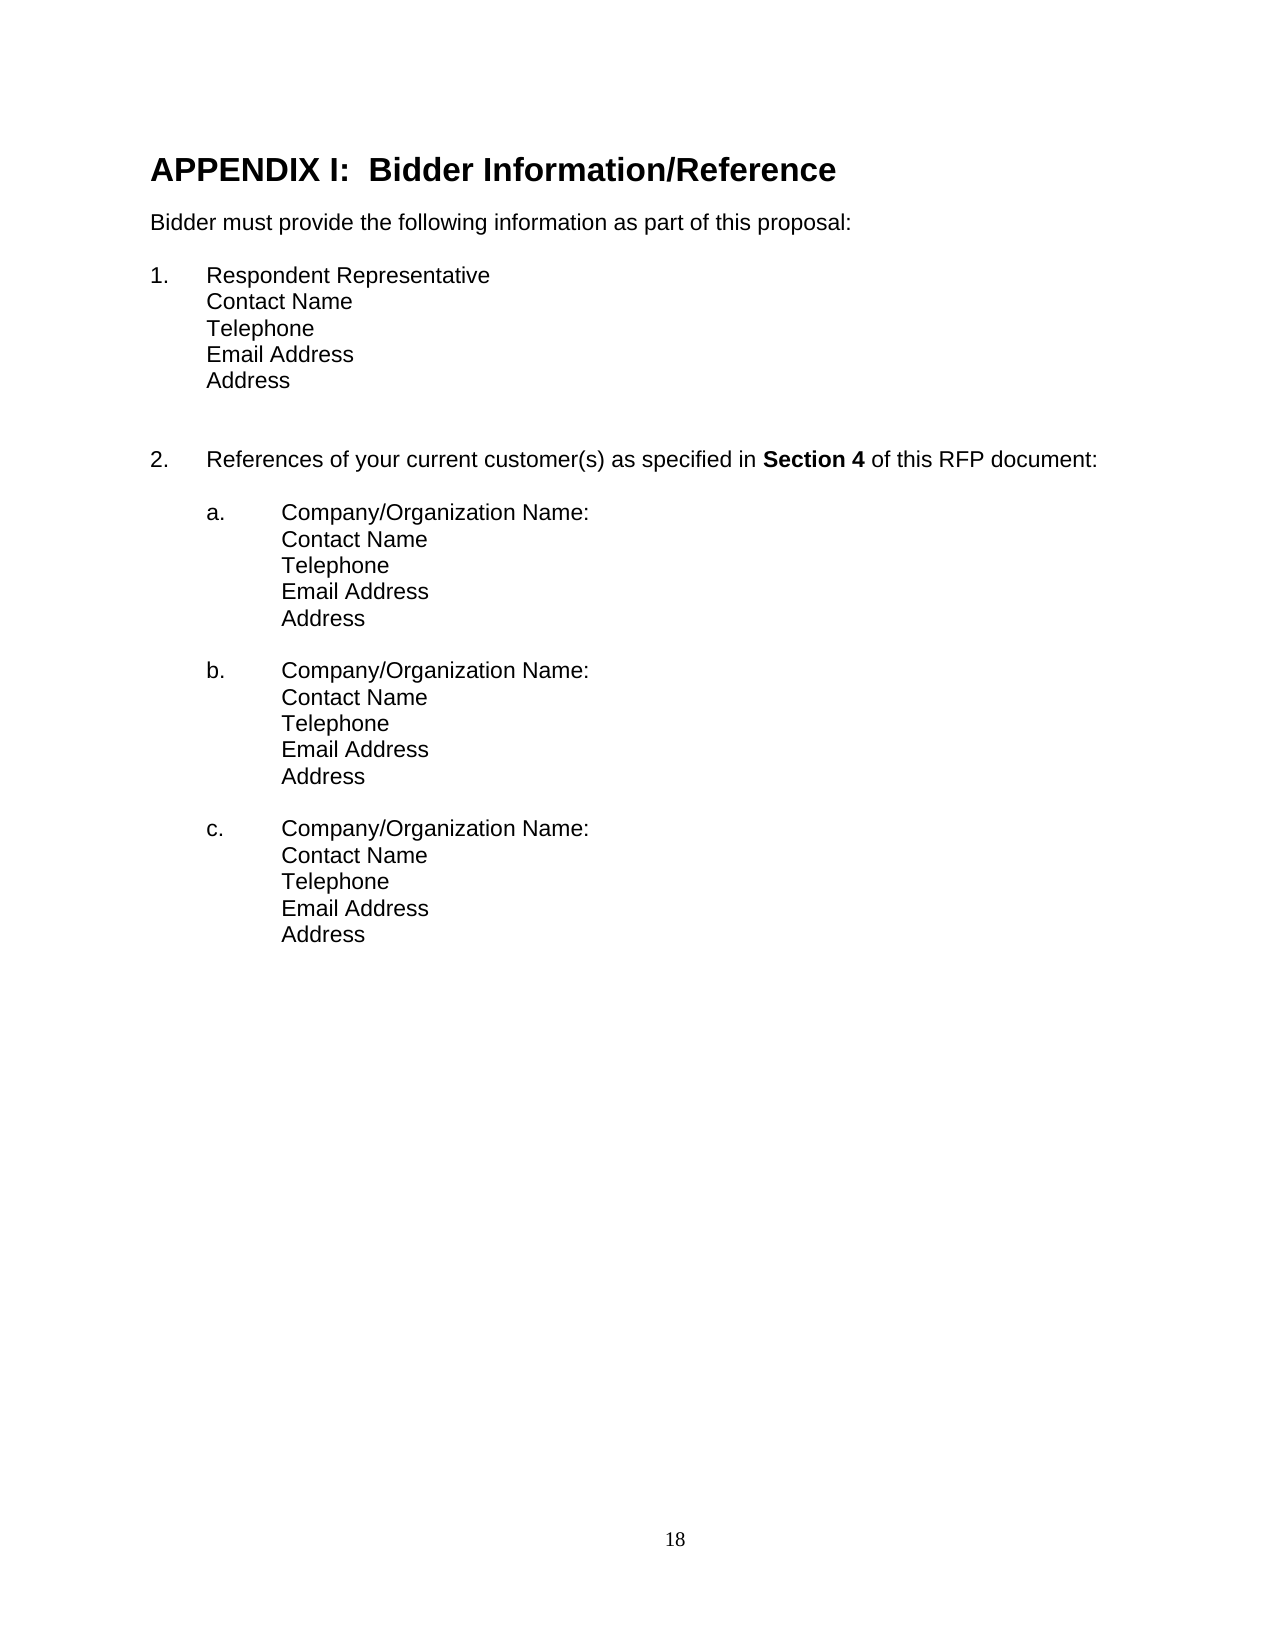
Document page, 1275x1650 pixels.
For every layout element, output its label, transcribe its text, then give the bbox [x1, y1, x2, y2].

text 2. References of your current customer(s) as specified in Section 4 of this RFP document: [150, 446, 1275, 473]
text APPENDIX I: Bidder Information/Reference [150, 150, 1200, 188]
text Address [150, 367, 1200, 394]
text Telephone [150, 552, 1200, 578]
text Contact Name [150, 684, 1200, 710]
text Contact Name [150, 842, 1200, 868]
text Email Address [150, 736, 1200, 763]
text Email Address [150, 894, 1200, 921]
text c. Company/Organization Name: [150, 815, 1200, 842]
text 1. Respondent Representative [150, 262, 1200, 288]
text Bidder must provide the following information as part of this proposal: [150, 209, 1200, 236]
text Telephone [150, 315, 1200, 341]
text b. Company/Organization Name: [150, 657, 1200, 684]
text Address [150, 604, 1200, 631]
text Telephone [150, 868, 1200, 894]
text Contact Name [150, 288, 1200, 315]
text a. Company/Organization Name: [150, 499, 1200, 526]
text Address [150, 763, 1200, 789]
text Email Address [150, 341, 1200, 367]
text Email Address [150, 578, 1200, 604]
text Contact Name [150, 526, 1200, 552]
text Telephone [150, 710, 1200, 736]
text Address [150, 921, 1200, 947]
